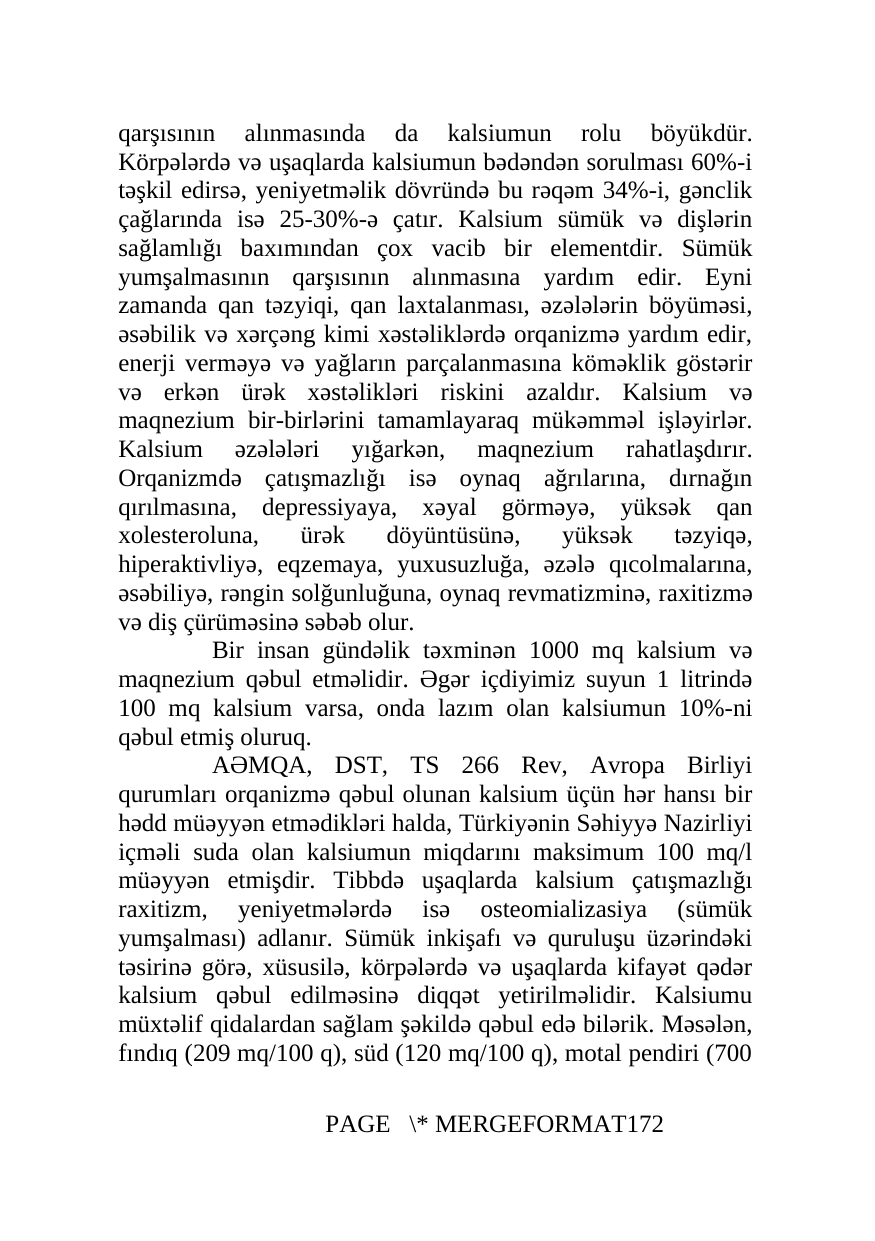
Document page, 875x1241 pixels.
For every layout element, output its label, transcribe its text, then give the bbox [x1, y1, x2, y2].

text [118, 751, 753, 1067]
text Bir insan gündəlik təxminən 1000 mq kalsium və maqnezium qəbul etməlidir. Əgər içdiyimiz suyun 1 litrində 100 mq kalsium varsa, onda lazım olan kalsiumun 10%-ni qəbul etmiş oluruq. [118, 636, 753, 751]
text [118, 118, 753, 636]
